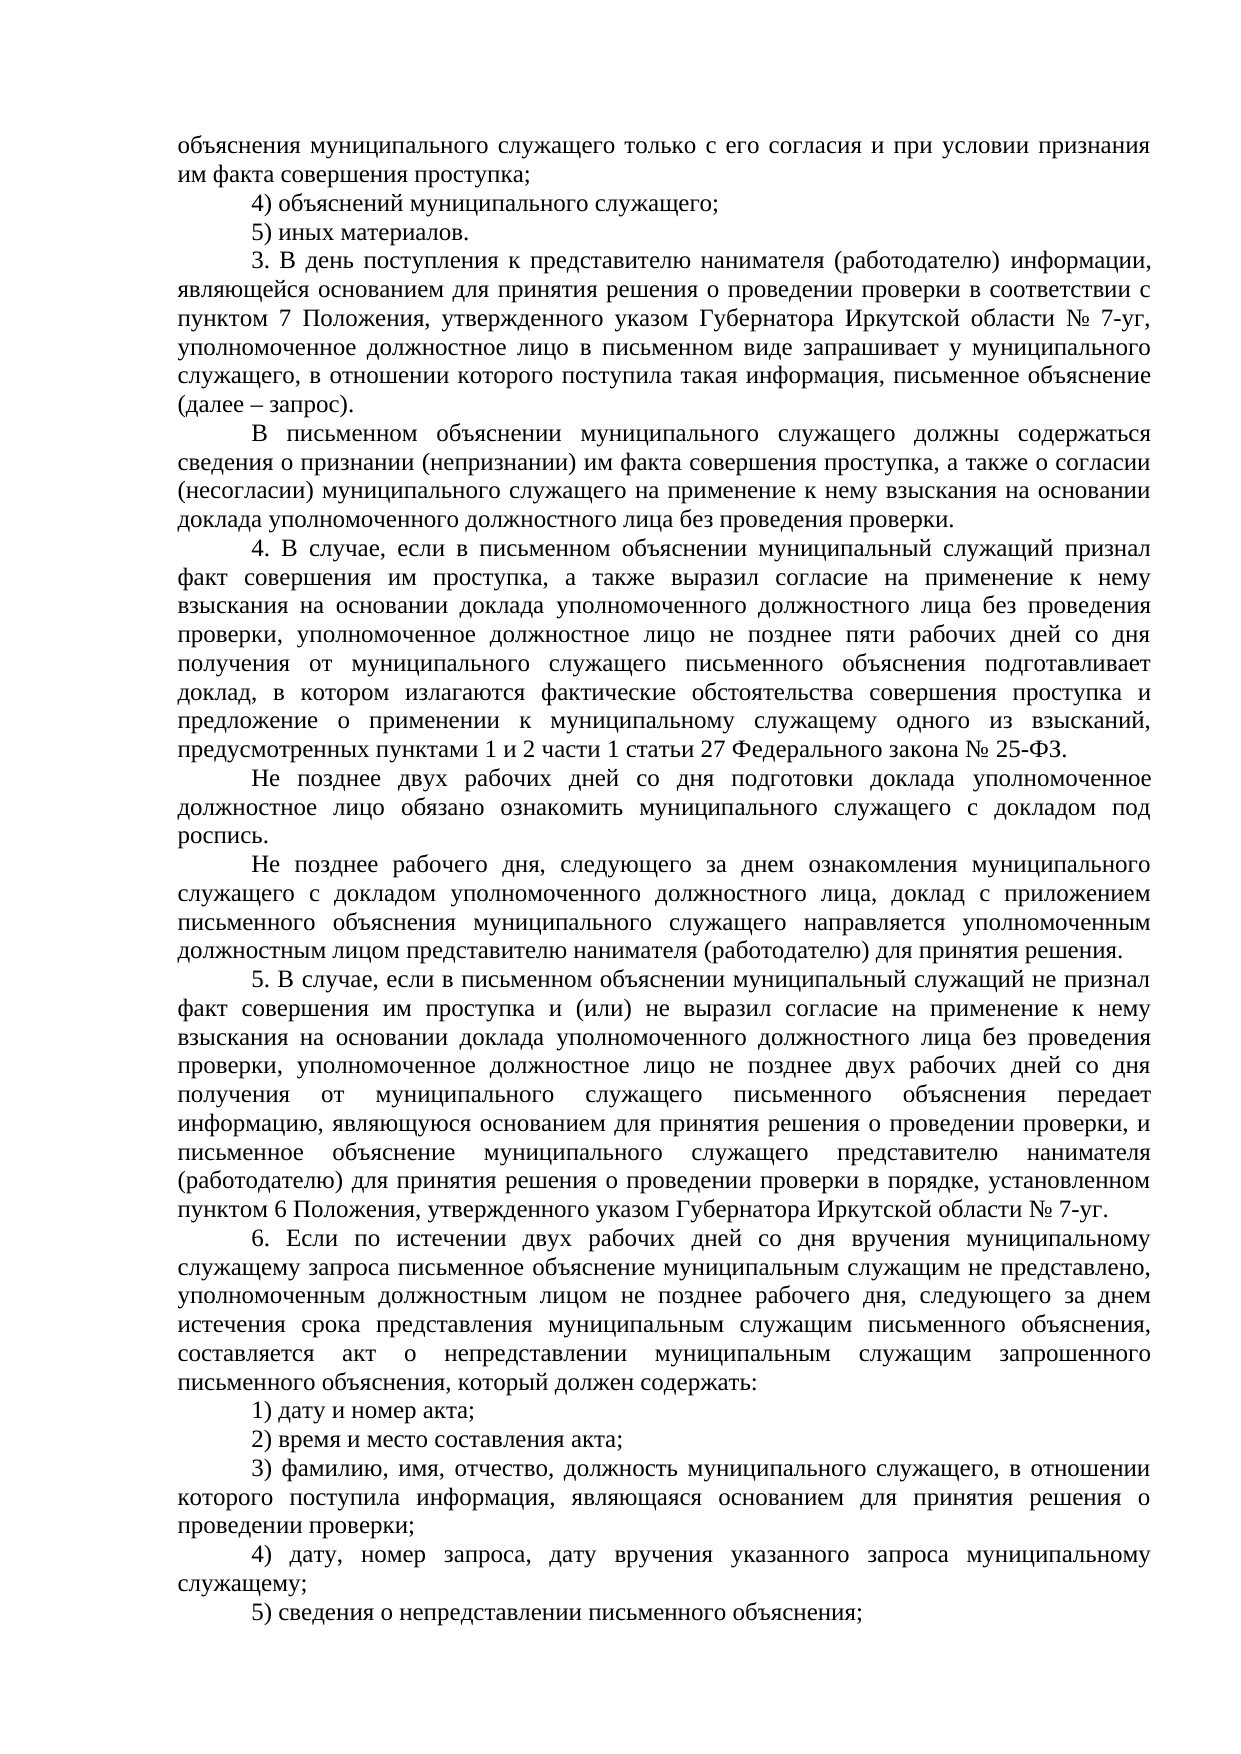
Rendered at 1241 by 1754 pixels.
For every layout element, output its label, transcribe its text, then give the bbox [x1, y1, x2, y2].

text 2) время и место составления акта; [177, 1424, 1152, 1453]
text 5) иных материалов. [177, 217, 1152, 246]
text 5) сведения о непредставлении письменного объяснения; [177, 1597, 1152, 1626]
text 1) дату и номер акта; [177, 1396, 1152, 1424]
text 5. В случае, если в письменном объяснении муниципальный служащий не признал факт совершения им проступка и (или) не выразил согласие на применение к нему взыскания на основании доклада уполномоченного должностного лица без проведения проверки, уполномоченное должностное лицо не позднее двух рабочих дней со дня получения от муниципального служащего письменного объяснения передает информацию, являющуюся основанием для принятия решения о проведении проверки, и письменное объяснение муниципального служащего представителю нанимателя (работодателю) для принятия решения о проведении проверки в порядке, установленном пунктом 6 Положения, утвержденного указом Губернатора Иркутской области № 7-уг. [177, 964, 1152, 1223]
text 3) фамилию, имя, отчество, должность муниципального служащего, в отношении которого поступила информация, являющаяся основанием для принятия решения о проведении проверки; [177, 1453, 1152, 1539]
text В письменном объяснении муниципального служащего должны содержаться сведения о признании (непризнании) им факта совершения проступка, а также о согласии (несогласии) муниципального служащего на применение к нему взыскания на основании доклада уполномоченного должностного лица без проведения проверки. [177, 418, 1152, 533]
text 4) объяснений муниципального служащего; [177, 188, 1152, 217]
text 6. Если по истечении двух рабочих дней со дня вручения муниципальному служащему запроса письменное объяснение муниципальным служащим не представлено, уполномоченным должностным лицом не позднее рабочего дня, следующего за днем истечения срока представления муниципальным служащим письменного объяснения, составляется акт о непредставлении муниципальным служащим запрошенного письменного объяснения, который должен содержать: [177, 1223, 1152, 1396]
text Не позднее рабочего дня, следующего за днем ознакомления муниципального служащего с докладом уполномоченного должностного лица, доклад с приложением письменного объяснения муниципального служащего направляется уполномоченным должностным лицом представителю нанимателя (работодателю) для принятия решения. [177, 849, 1152, 964]
text 3. В день поступления к представителю нанимателя (работодателю) информации, являющейся основанием для принятия решения о проведении проверки в соответствии с пунктом 7 Положения, утвержденного указом Губернатора Иркутской области № 7-уг, уполномоченное должностное лицо в письменном виде запрашивает у муниципального служащего, в отношении которого поступила такая информация, письменное объяснение (далее – запрос). [177, 246, 1152, 418]
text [177, 131, 1152, 188]
text 4) дату, номер запроса, дату вручения указанного запроса муниципальному служащему; [177, 1539, 1152, 1597]
text Не позднее двух рабочих дней со дня подготовки доклада уполномоченное должностное лицо обязано ознакомить муниципального служащего с докладом под роспись. [177, 763, 1152, 849]
text 4. В случае, если в письменном объяснении муниципальный служащий признал факт совершения им проступка, а также выразил согласие на применение к нему взыскания на основании доклада уполномоченного должностного лица без проведения проверки, уполномоченное должностное лицо не позднее пяти рабочих дней со дня получения от муниципального служащего письменного объяснения подготавливает доклад, в котором излагаются фактические обстоятельства совершения проступка и предложение о применении к муниципальному служащему одного из взысканий, предусмотренных пунктами 1 и 2 части 1 статьи 27 Федерального закона № 25-ФЗ. [177, 533, 1152, 763]
